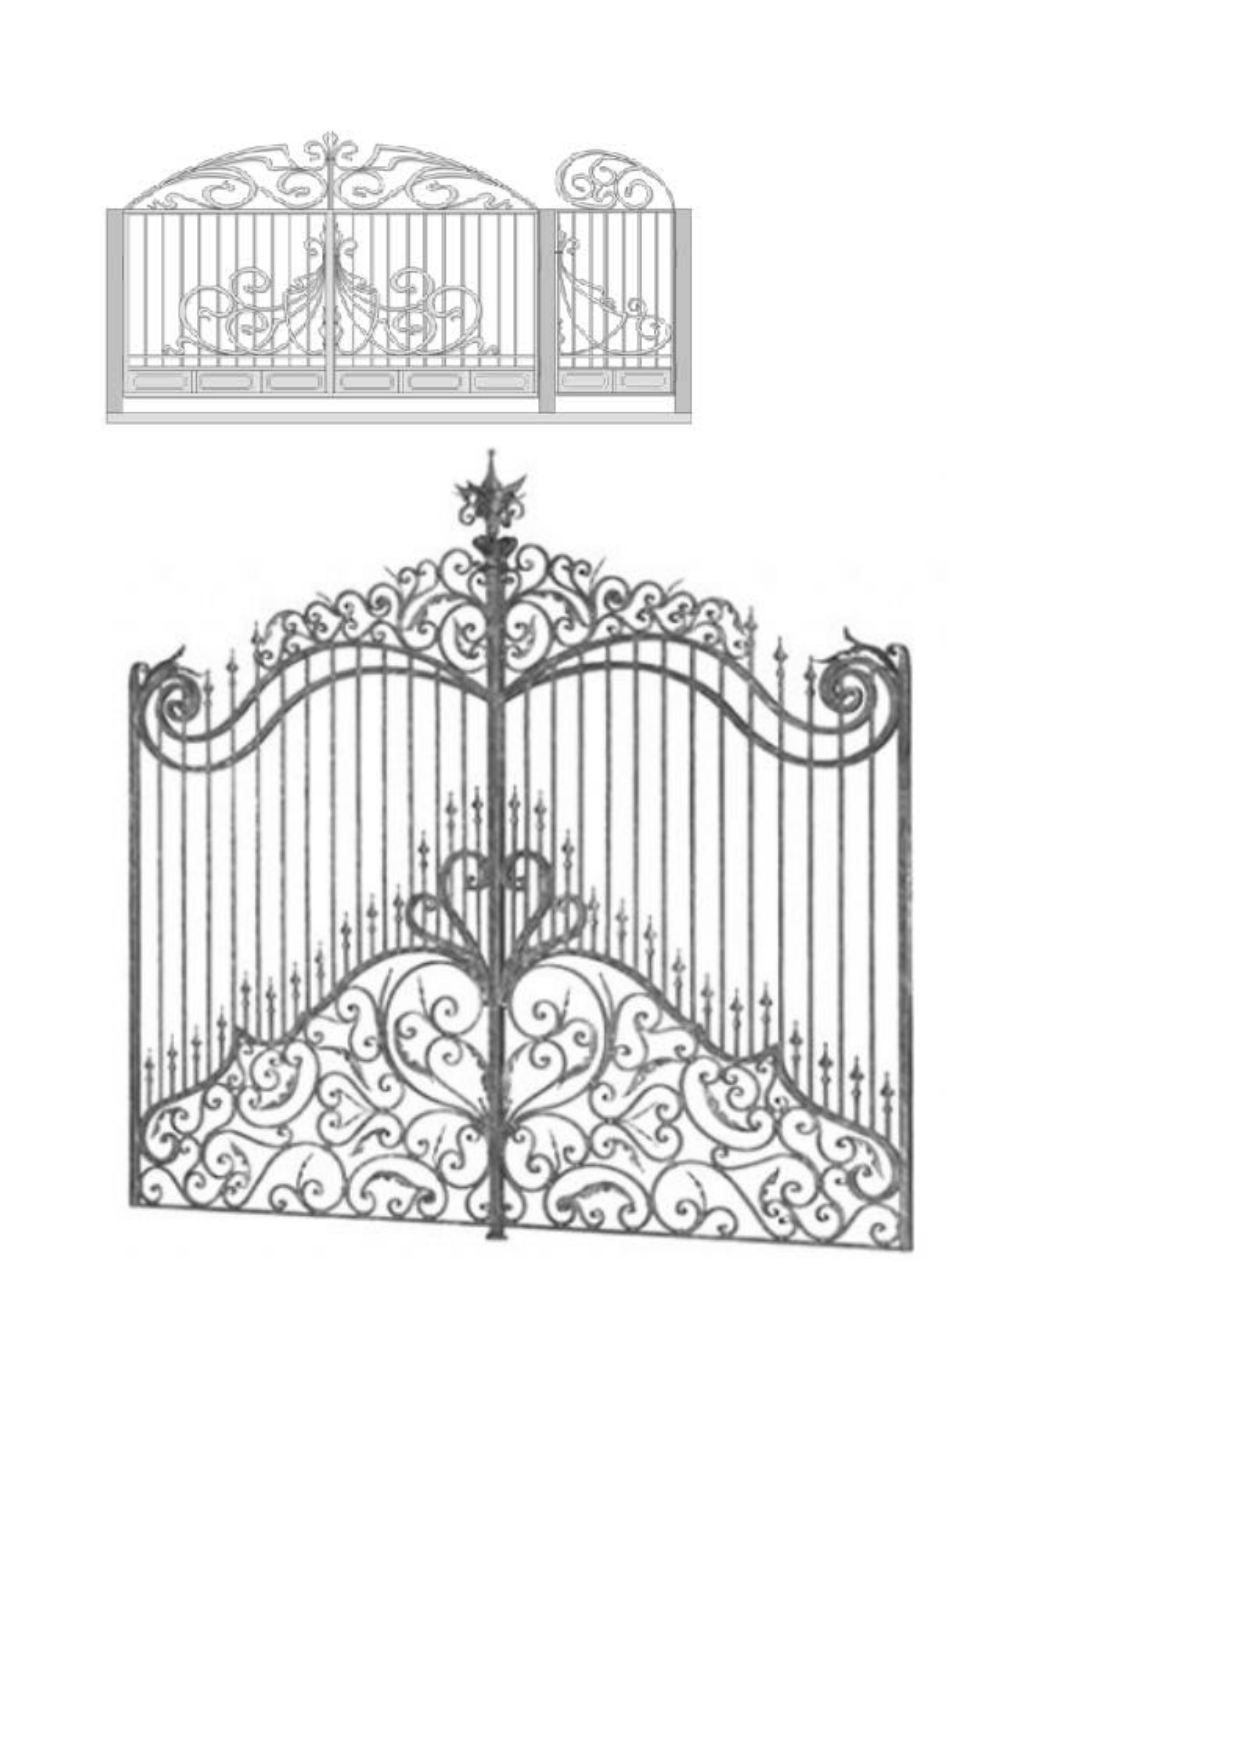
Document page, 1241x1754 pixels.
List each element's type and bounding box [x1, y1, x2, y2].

picture [88, 118, 714, 442]
picture [88, 445, 948, 1262]
